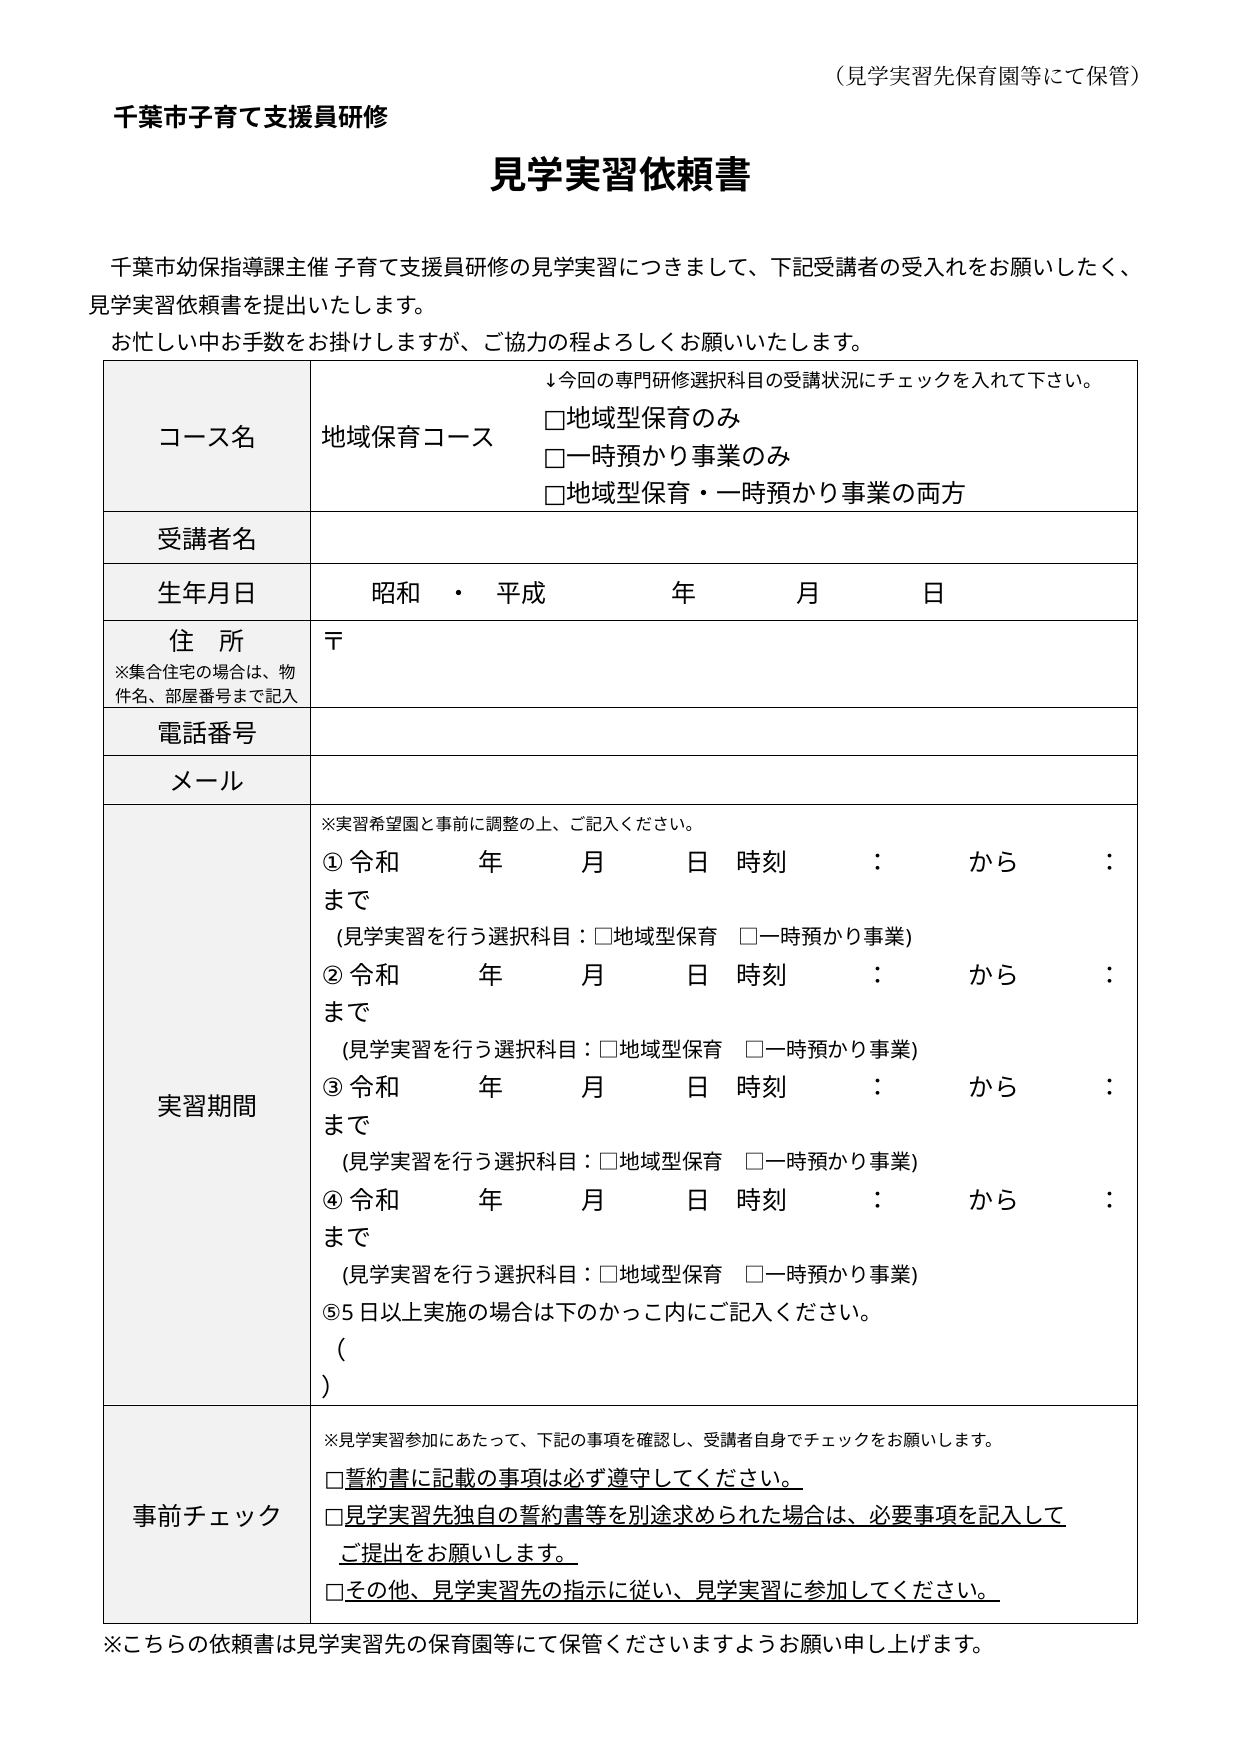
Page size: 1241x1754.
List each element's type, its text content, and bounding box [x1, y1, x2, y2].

table_header ↓今回の専門研修選択科目の受講状況にチェックを入れて下さい。 □地域型保育のみ □一時預かり事業のみ □地域型保育・一時預かり事業の両方 [532, 361, 1137, 511]
table_cell 実習期間 [104, 805, 310, 1404]
table_cell ※実習希望園と事前に調整の上、ご記入ください。 ①令和 年 月 日 時刻 ： から ： まで (見学実習を行う選択科目：□地域型保育 □一時預かり事業) ②令和 年 月 日 時刻 ： から ： まで (見学実習を行う選択科目：□地域型保育 □一時預かり事業) ③令和 年 月 日 時刻 ： から ： まで (見学実習を行う選択科目：□地域型保育 □一時預かり事業) ④令和 年 月 日 時刻 ： から ： まで (見学実習を行う選択科目：□地域型保育 □一時預かり事業) ⑤5日以上実施の場合は下のかっこ内にご記入ください。 （ ） [311, 805, 1137, 1404]
table_cell 住 所 ※集合住宅の場合は、物件名、部屋番号まで記入 [104, 621, 310, 707]
text ※こちらの依頼書は見学実習先の保育園等にて保管くださいますようお願い申し上げます。 [89, 1624, 1152, 1662]
table_cell メール [104, 756, 310, 803]
text 千葉市幼保指導課主催 子育て支援員研修の見学実習につきまして、下記受講者の受入れをお願いしたく、見学実習依頼書を提出いたします。 [89, 247, 1152, 322]
table_cell ※見学実習参加にあたって、下記の事項を確認し、受講者自身でチェックをお願いします。 □誓約書に記載の事項は必ず遵守してください。 □見学実習先独自の誓約書等を別途求められた場合は、必要事項を記入して ご提出をお願いします。 □その他、見学実習先の指示に従い、見学実習に参加してください。 [311, 1406, 1137, 1623]
text 見学実習依頼書 [89, 135, 1152, 210]
table_cell 〒 [311, 621, 1137, 707]
table_cell [311, 512, 1137, 563]
table_cell [311, 708, 1137, 755]
table_cell 昭和 ・ 平成 年 月 日 [311, 564, 1137, 620]
table_cell 電話番号 [104, 708, 310, 755]
table_header 地域保育コース [311, 361, 532, 511]
table_header コース名 [104, 361, 310, 511]
table_cell [311, 756, 1137, 803]
text お忙しい中お手数をお掛けしますが、ご協力の程よろしくお願いいたします。 [89, 322, 1152, 360]
table_cell 受講者名 [104, 512, 310, 563]
table_cell 事前チェック [104, 1406, 310, 1623]
table_cell 生年月日 [104, 564, 310, 620]
text 千葉市子育て支援員研修 [89, 97, 1152, 135]
